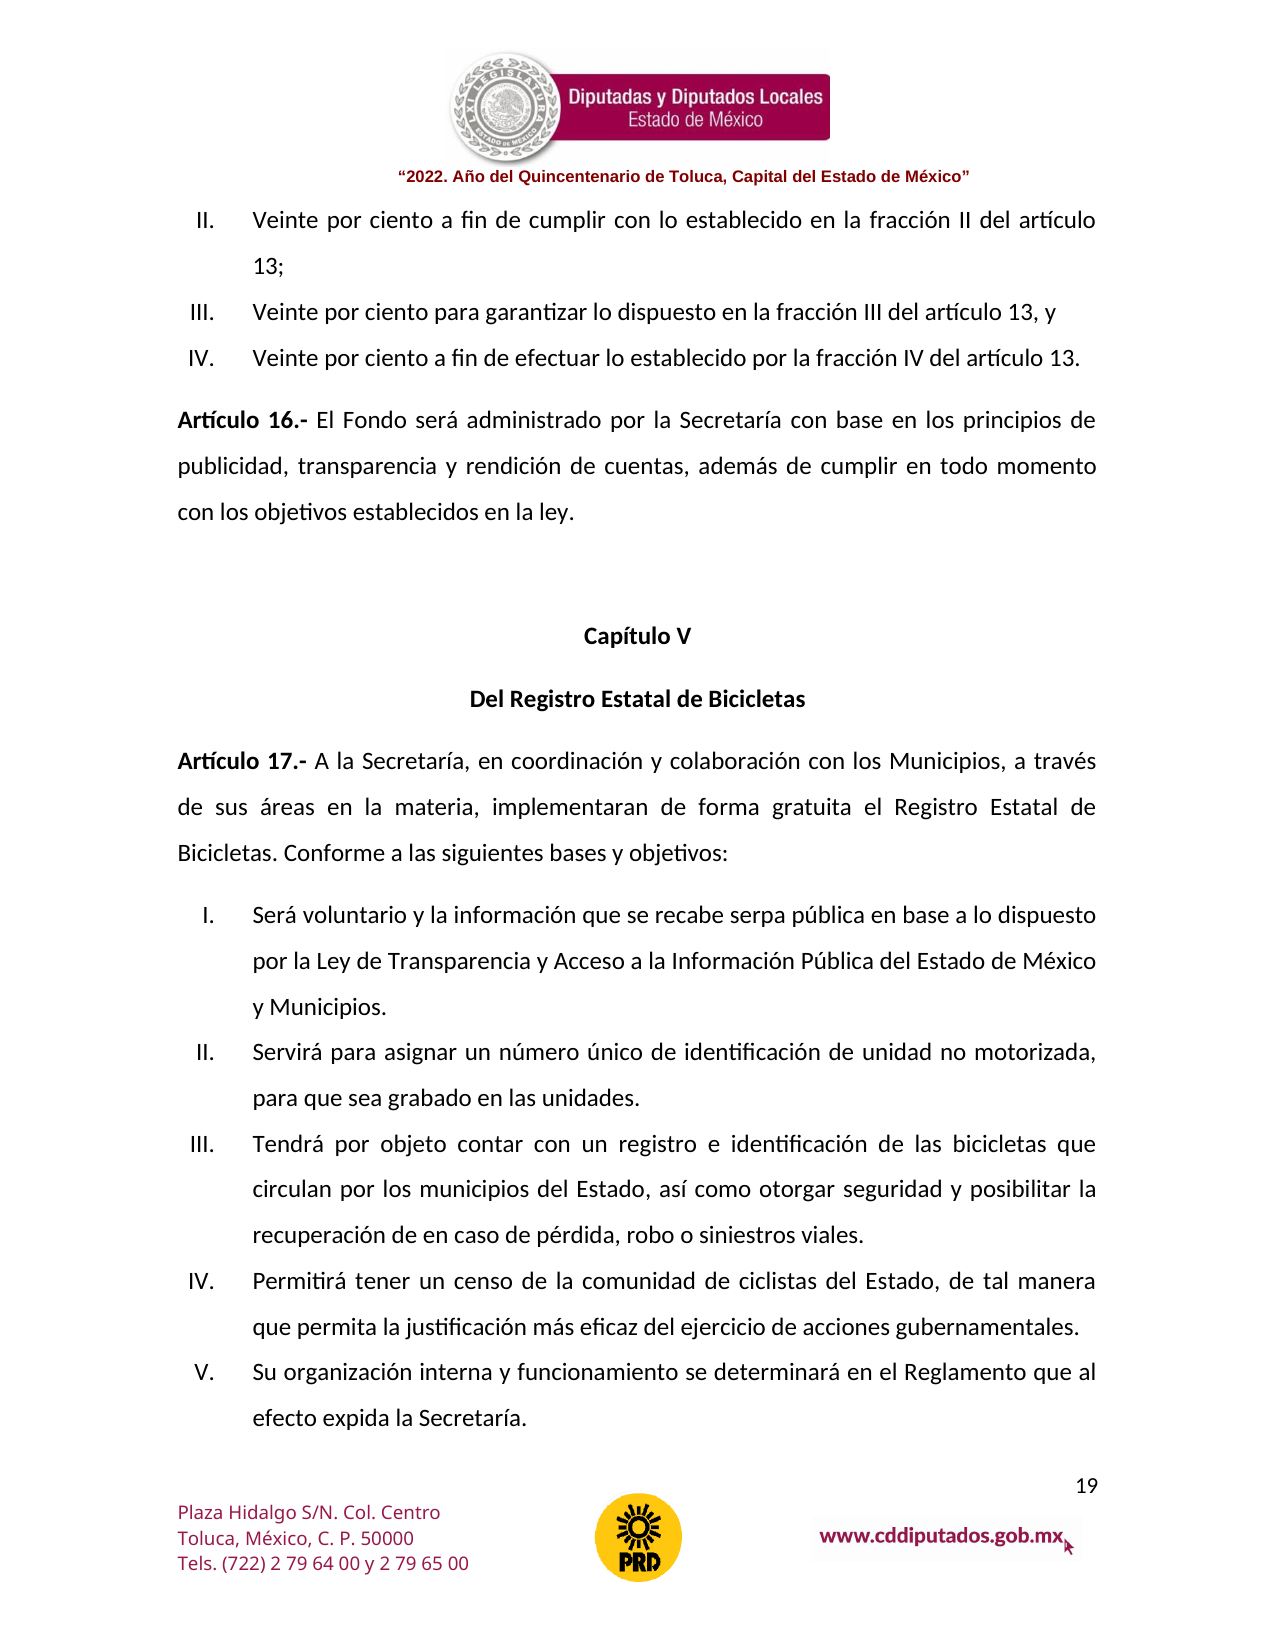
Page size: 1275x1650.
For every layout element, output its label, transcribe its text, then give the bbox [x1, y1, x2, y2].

list Veinte por ciento a fin de efectuar lo establecido por la fracción IV del artículo 13. [215, 342, 1098, 372]
picture [592, 1489, 682, 1584]
picture [445, 48, 830, 167]
list Veinte por ciento a fin de cumplir con lo establecido en la fracción II del artículo 13; [215, 205, 1098, 281]
text Artículo 16.- El Fondo será administrado por la Secretaría con base en los principios de publicidad, transparencia y rendición de cuentas, además de cumplir en todo momento con los objetivos establecidos en la ley. [177, 404, 1098, 526]
list Será voluntario y la información que se recabe serpa pública en base a lo dispuesto por la Ley de Transparencia y Acceso a la Información Pública del Estado de México y Municipios. [215, 899, 1098, 1021]
text Del Registro Estatal de Bicicletas [177, 683, 1098, 713]
list Su organización interna y funcionamiento se determinará en el Reglamento que al efecto expida la Secretaría. [215, 1356, 1098, 1433]
list Veinte por ciento para garantizar lo dispuesto en la fracción III del artículo 13, y [215, 296, 1098, 327]
list Permitirá tener un censo de la comunidad de ciclistas del Estado, de tal manera que permita la justificación más eficaz del ejercicio de acciones gubernamentales. [215, 1265, 1098, 1341]
text Capítulo V [177, 621, 1098, 651]
list Tendrá por objeto contar con un registro e identificación de las bicicletas que circulan por los municipios del Estado, así como otorgar seguridad y posibilitar la recuperación de en caso de pérdida, robo o siniestros viales. [215, 1128, 1098, 1250]
text Artículo 17.- A la Secretaría, en coordinación y colaboración con los Municipios, a través de sus áreas en la materia, implementaran de forma gratuita el Registro Estatal de Bicicletas. Conforme a las siguientes bases y objetivos: [177, 745, 1098, 867]
list Servirá para asignar un número único de identificación de unidad no motorizada, para que sea grabado en las unidades. [215, 1036, 1098, 1113]
picture [811, 1516, 1083, 1562]
